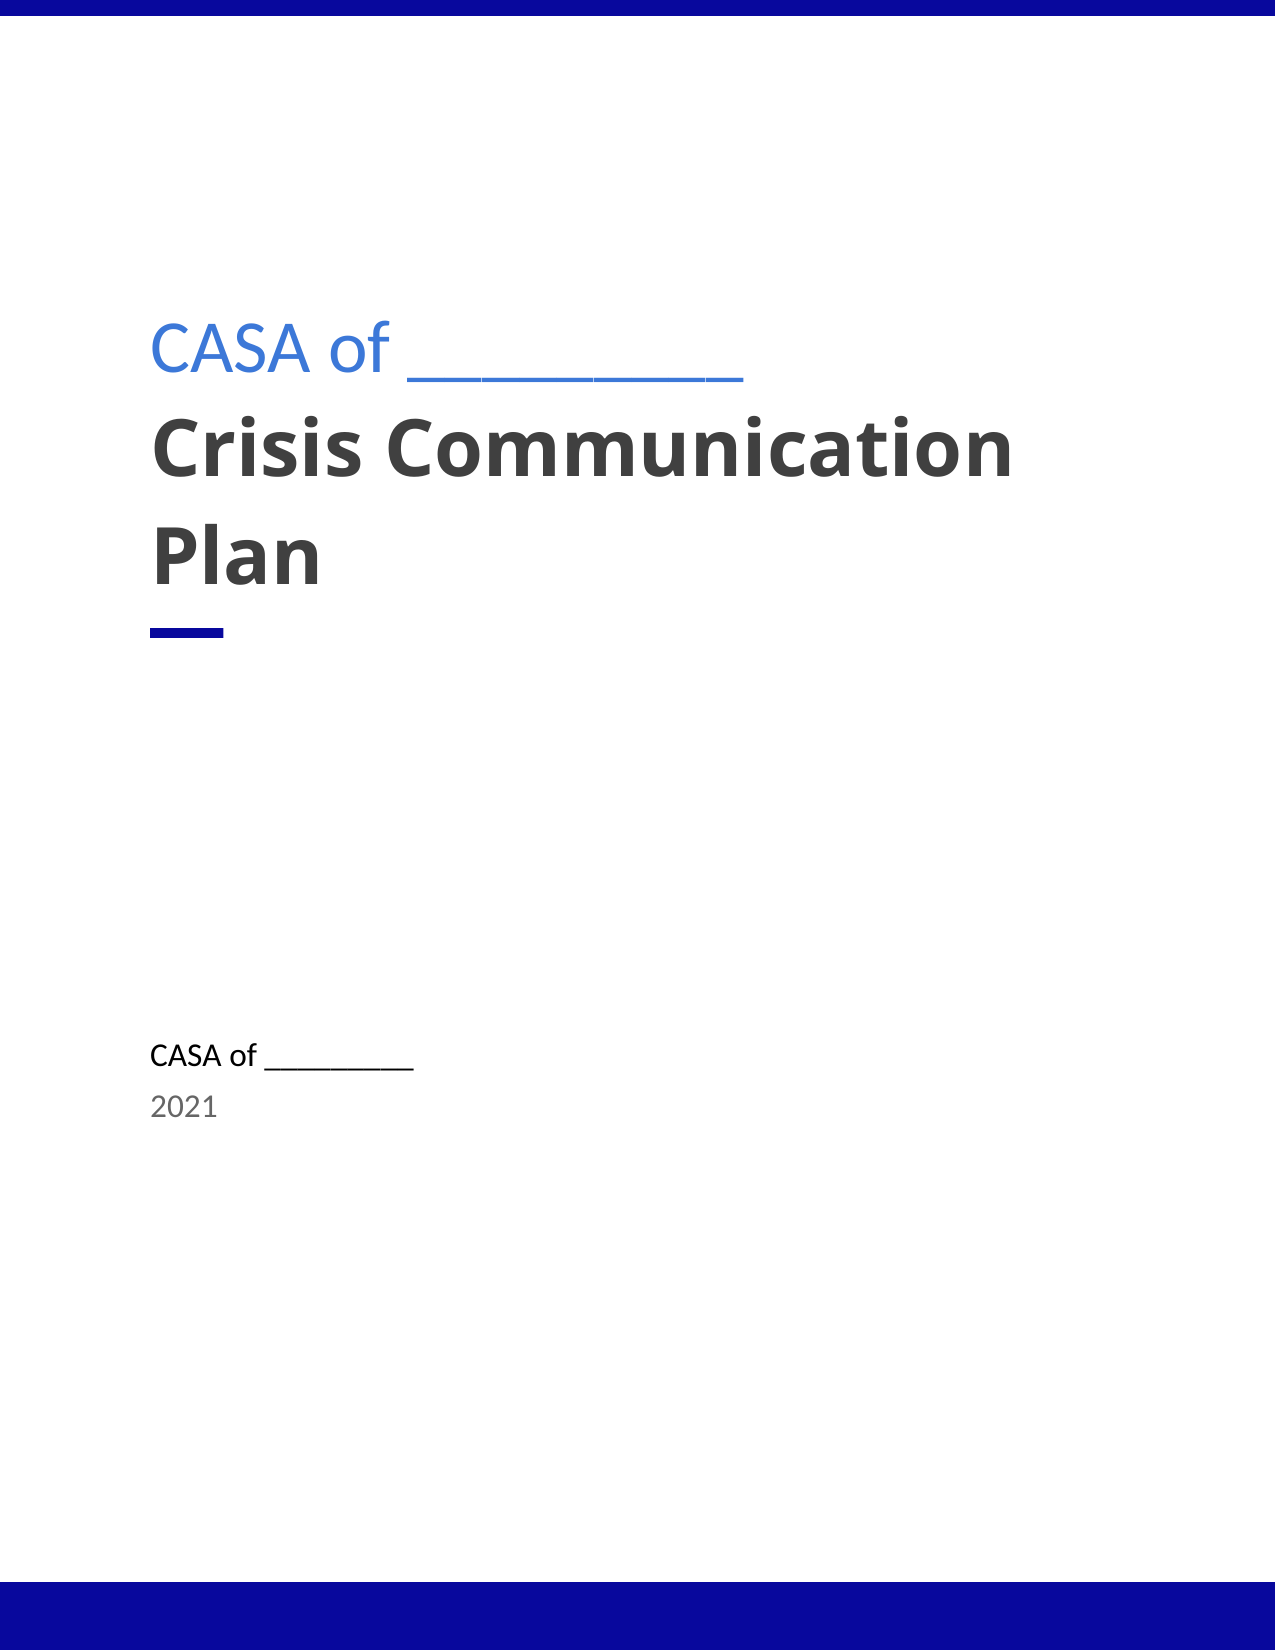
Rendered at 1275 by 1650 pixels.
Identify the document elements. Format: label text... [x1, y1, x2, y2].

picture [0, 0, 1275, 16]
picture [0, 1582, 1275, 1650]
title CASA of _________ Crisis Communication Plan [150, 300, 1125, 607]
picture [150, 628, 224, 638]
text CASA of _________ 2021 [150, 1034, 1125, 1126]
